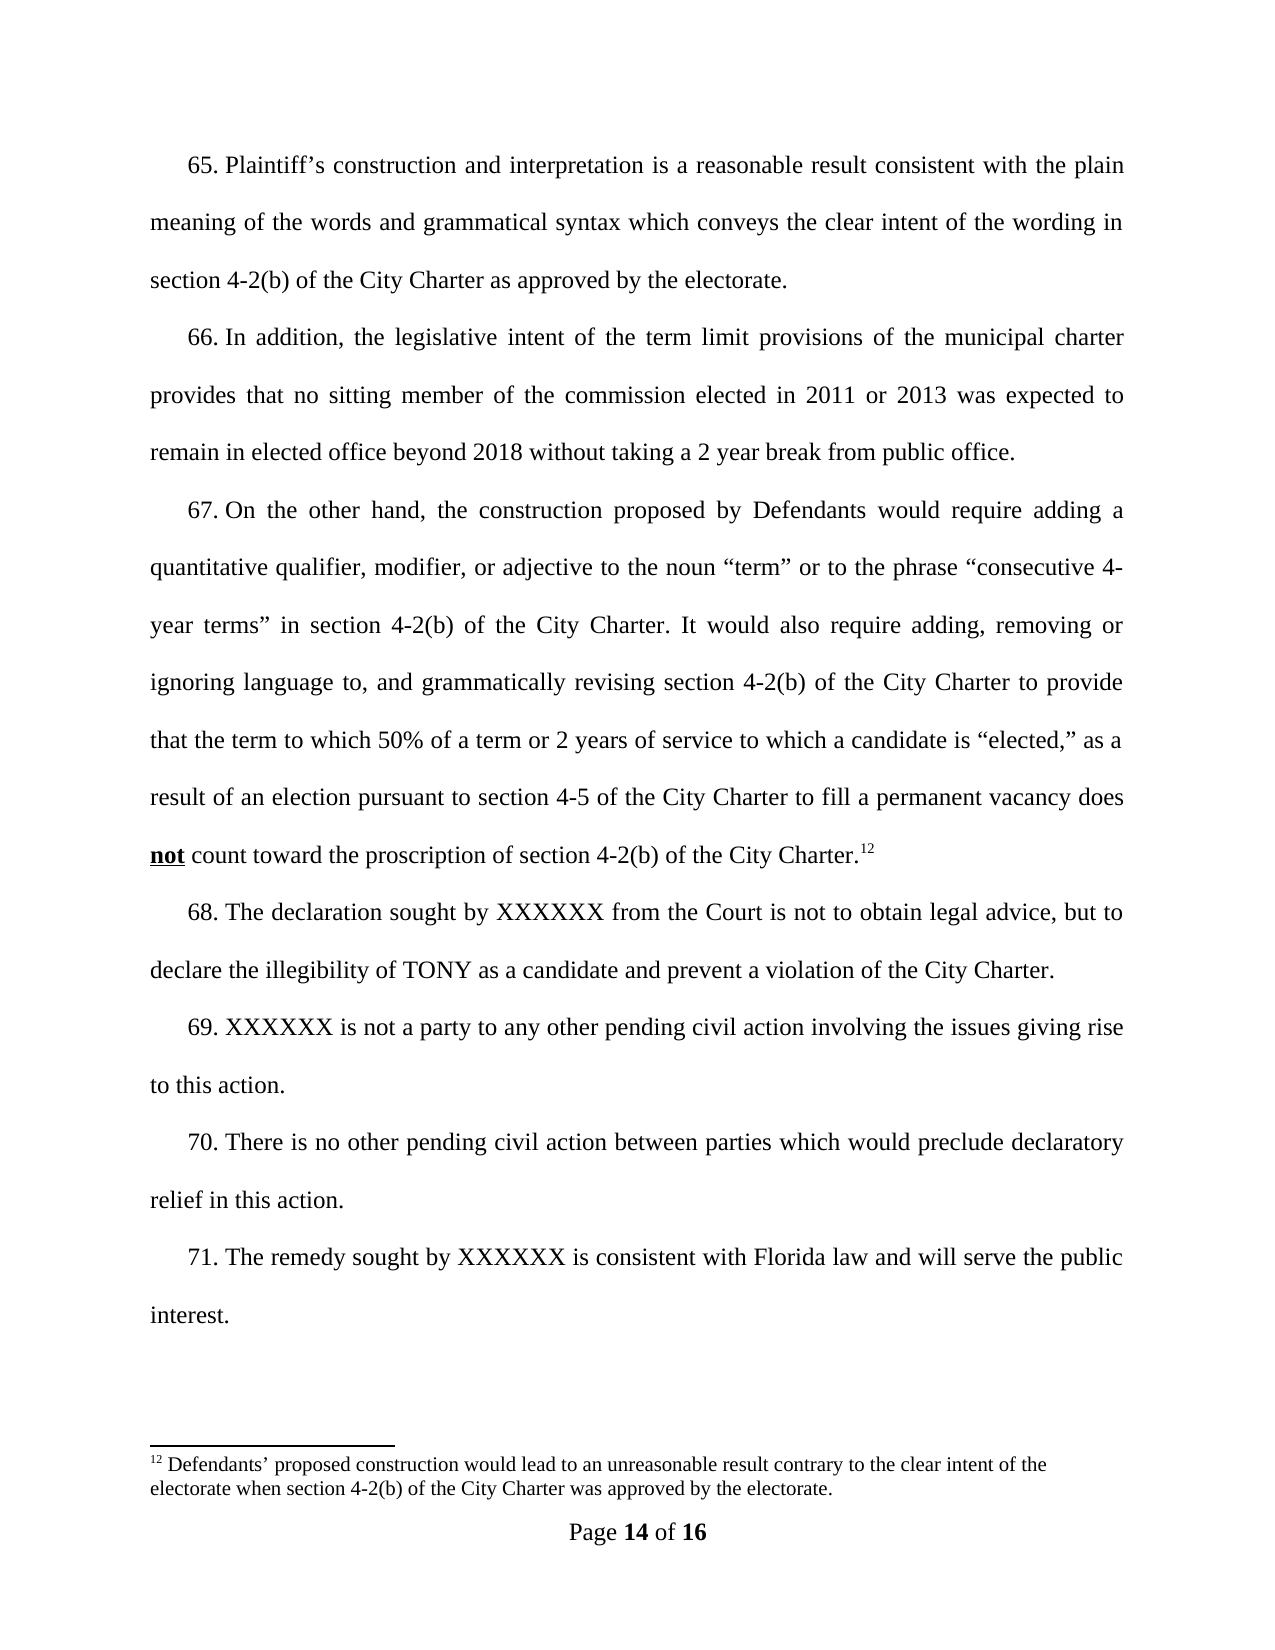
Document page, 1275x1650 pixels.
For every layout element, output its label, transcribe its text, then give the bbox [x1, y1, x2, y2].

list In addition, the legislative intent of the term limit provisions of the municipal charter provides that no sitting member of the commission elected in 2011 or 2013 was expected to remain in elected office beyond 2018 without taking a 2 year break from public office. [150, 322, 1125, 466]
list The remedy sought by XXXXXX is consistent with Florida law and will serve the public interest. [150, 1242, 1125, 1329]
list On the other hand, the construction proposed by Defendants would require adding a quantitative qualifier, modifier, or adjective to the noun “term” or to the phrase “consecutive 4-year terms” in section 4-2(b) of the City Charter. It would also require adding, removing or ignoring language to, and grammatically revising section 4-2(b) of the City Charter to provide that the term to which 50% of a term or 2 years of service to which a candidate is “elected,” as a result of an election pursuant to section 4-5 of the City Charter to fill a permanent vacancy does not count toward the proscription of section 4-2(b) of the City Charter. [150, 495, 1125, 869]
list Plaintiff’s construction and interpretation is a reasonable result consistent with the plain meaning of the words and grammatical syntax which conveys the clear intent of the wording in section 4-2(b) of the City Charter as approved by the electorate. [150, 150, 1125, 294]
list XXXXXX is not a party to any other pending civil action involving the issues giving rise to this action. [150, 1012, 1125, 1099]
list The declaration sought by XXXXXX from the Court is not to obtain legal advice, but to declare the illegibility of TONY as a candidate and prevent a violation of the City Charter. [150, 897, 1125, 984]
list There is no other pending civil action between parties which would preclude declaratory relief in this action. [150, 1127, 1125, 1214]
